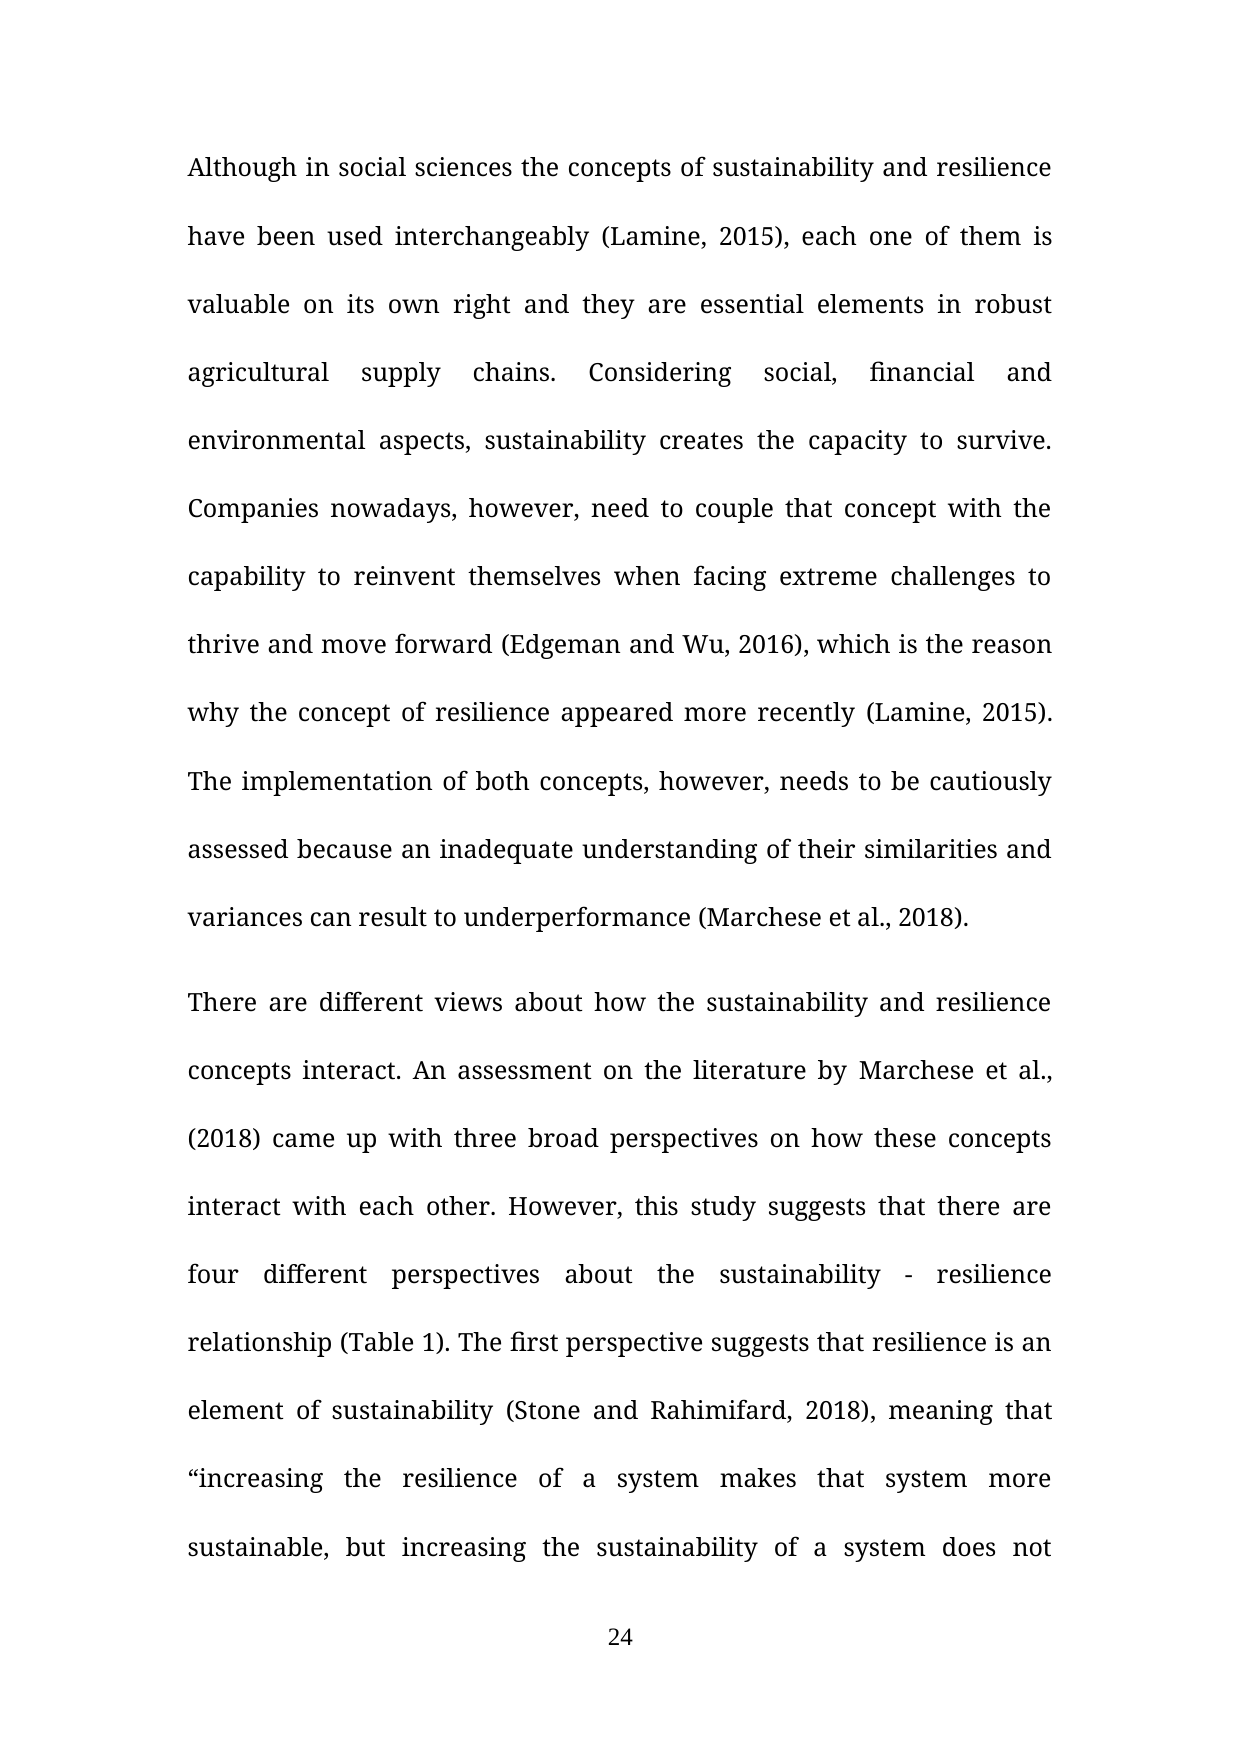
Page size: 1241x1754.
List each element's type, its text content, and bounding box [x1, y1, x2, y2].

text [187, 984, 1053, 1563]
text Although in social sciences the concepts of sustainability and resilience have been used interchangeably (Lamine, 2015), each one of them is valuable on its own right and they are essential elements in robust agricultural supply chains. Considering social, financial and environmental aspects, sustainability creates the capacity to survive. Companies nowadays, however, need to couple that concept with the capability to reinvent themselves when facing extreme challenges to thrive and move forward (Edgeman and Wu, 2016), which is the reason why the concept of resilience appeared more recently (Lamine, 2015). The implementation of both concepts, however, needs to be cautiously assessed because an inadequate understanding of their similarities and variances can result to underperformance (Marchese et al., 2018). [187, 150, 1053, 933]
